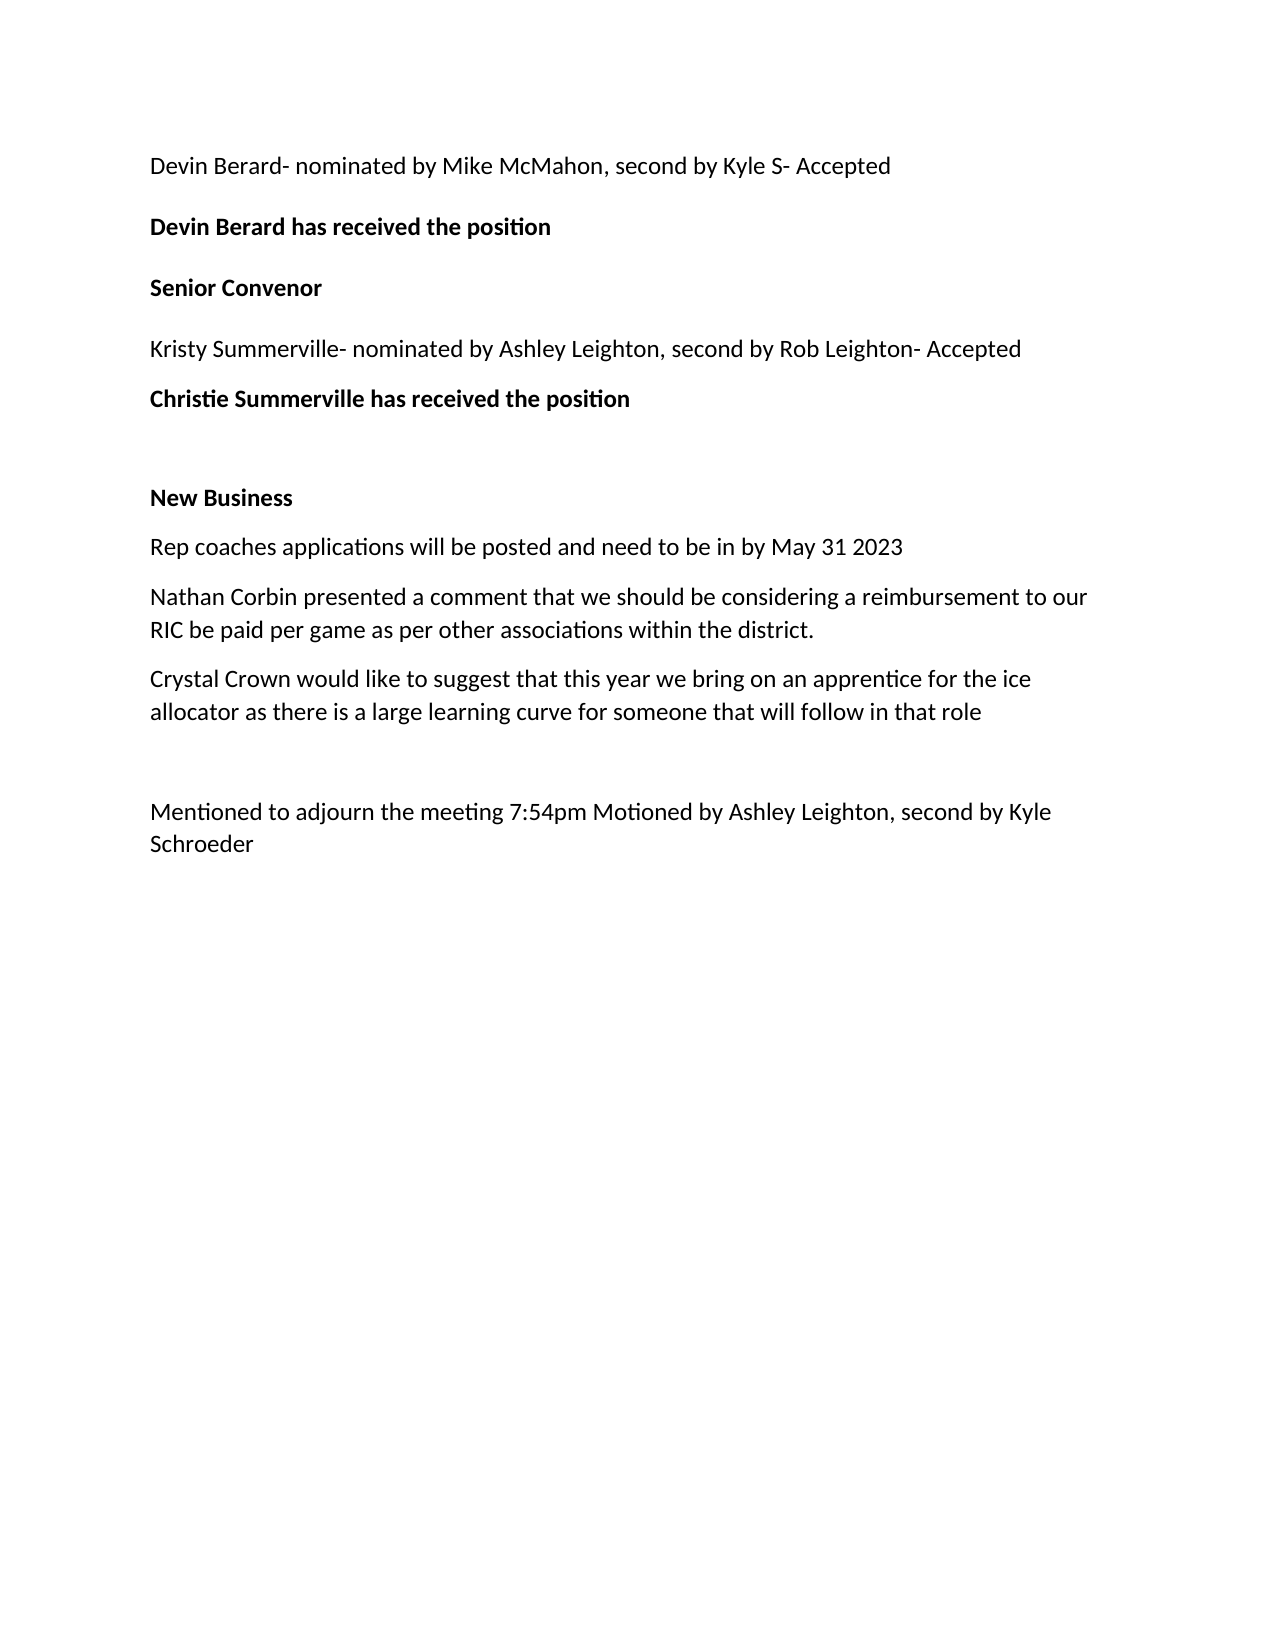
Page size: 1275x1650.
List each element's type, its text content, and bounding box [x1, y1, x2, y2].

text Crystal Crown would like to suggest that this year we bring on an apprentice for the ice allocator as there is a large learning curve for someone that will follow in that role [150, 663, 1125, 727]
text Senior Convenor [150, 272, 1125, 303]
text Devin Berard has received the position [150, 211, 1125, 242]
text Nathan Corbin presented a comment that we should be considering a reimbursement to our RIC be paid per game as per other associations within the district. [150, 581, 1125, 644]
text Devin Berard- nominated by Mike McMahon, second by Kyle S- Accepted [150, 150, 1125, 181]
text Mentioned to adjourn the meeting 7:54pm Motioned by Ashley Leighton, second by Kyle Schroeder [150, 796, 1125, 859]
text Rep coaches applications will be posted and need to be in by May 31 2023 [150, 531, 1125, 562]
text Christie Summerville has received the position [150, 383, 1125, 413]
text New Business [150, 482, 1125, 512]
text Kristy Summerville- nominated by Ashley Leighton, second by Rob Leighton- Accepted [150, 333, 1125, 364]
